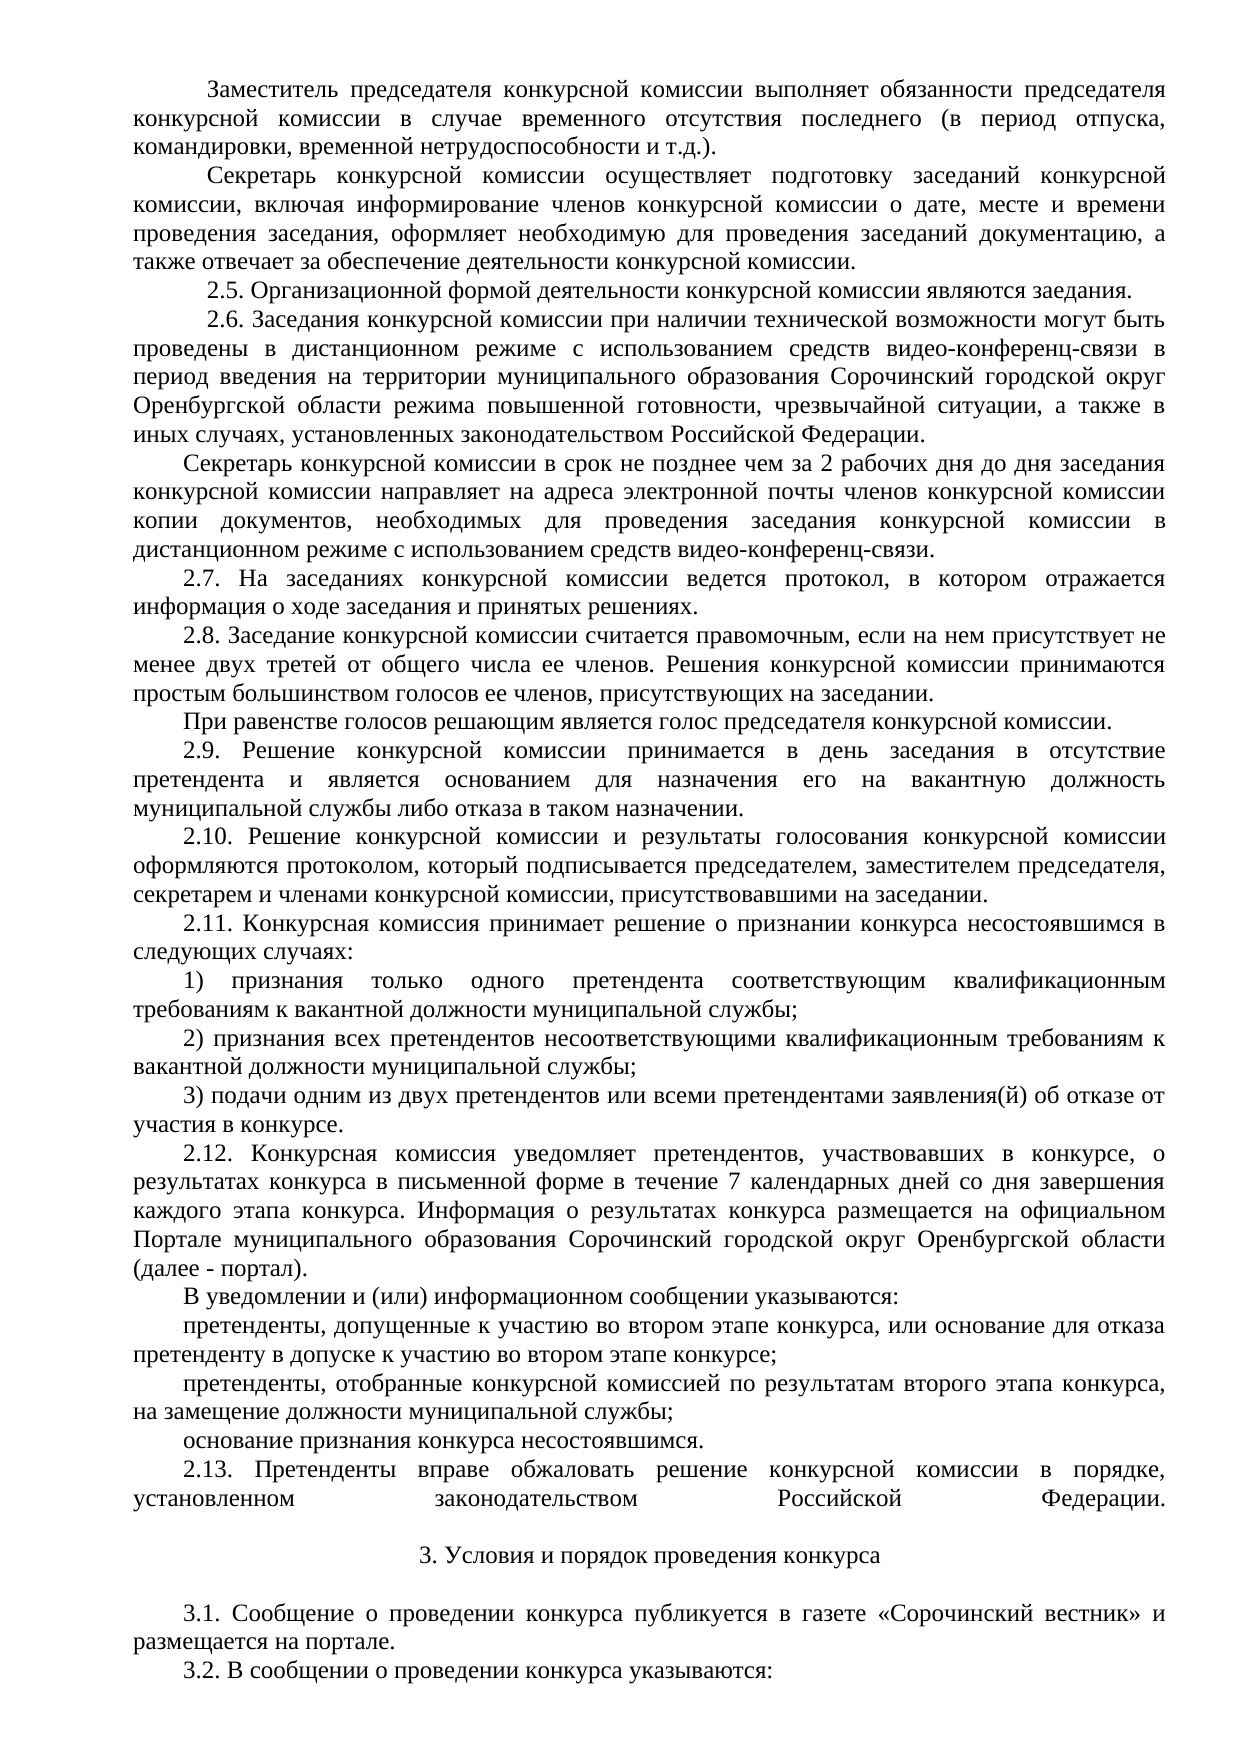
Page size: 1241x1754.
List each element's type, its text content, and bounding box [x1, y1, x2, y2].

text Секретарь конкурсной комиссии осуществляет подготовку заседаний конкурсной комиссии, включая информирование членов конкурсной комиссии о дате, месте и времени проведения заседания, оформляет необходимую для проведения заседаний документацию, а также отвечает за обеспечение деятельности конкурсной комиссии. [133, 160, 1167, 275]
text 2.12. Конкурсная комиссия уведомляет претендентов, участвовавших в конкурсе, о результатах конкурса в письменной форме в течение 7 календарных дней со дня завершения каждого этапа конкурса. Информация о результатах конкурса размещается на официальном Портале муниципального образования Сорочинский городской округ Оренбургской области (далее - портал). [133, 1138, 1167, 1281]
text основание признания конкурса несостоявшимся. [133, 1425, 1167, 1454]
text 3.2. В сообщении о проведении конкурса указываются: [133, 1655, 1167, 1684]
text претенденты, допущенные к участию во втором этапе конкурса, или основание для отказа претенденту в допуске к участию во втором этапе конкурсе; [133, 1310, 1167, 1368]
text 2.5. Организационной формой деятельности конкурсной комиссии являются заедания. [133, 275, 1167, 304]
text В уведомлении и (или) информационном сообщении указываются: [133, 1281, 1167, 1310]
text 2.9. Решение конкурсной комиссии принимается в день заседания в отсутствие претендента и является основанием для назначения его на вакантную должность муниципальной службы либо отказа в таком назначении. [133, 735, 1167, 821]
text Заместитель председателя конкурсной комиссии выполняет обязанности председателя конкурсной комиссии в случае временного отсутствия последнего (в период отпуска, командировки, временной нетрудоспособности и т.д.). [133, 74, 1167, 160]
text 2.10. Решение конкурсной комиссии и результаты голосования конкурсной комиссии оформляются протоколом, который подписывается председателем, заместителем председателя, секретарем и членами конкурсной комиссии, присутствовавшими на заседании. [133, 821, 1167, 908]
text 2.13. Претенденты вправе обжаловать решение конкурсной комиссии в порядке, установленном законодательством Российской Федерации. [133, 1454, 1167, 1540]
text 2.6. Заседания конкурсной комиссии при наличии технической возможности могут быть проведены в дистанционном режиме с использованием средств видео-конференц-связи в период введения на территории муниципального образования Сорочинский городской округ Оренбургской области режима повышенной готовности, чрезвычайной ситуации, а также в иных случаях, установленных законодательством Российской Федерации. [133, 304, 1167, 448]
text 3. Условия и порядок проведения конкурса [133, 1540, 1167, 1569]
text 3.1. Сообщение о проведении конкурса публикуется в газете «Сорочинский вестник» и размещается на портале. [133, 1598, 1167, 1655]
text Секретарь конкурсной комиссии в срок не позднее чем за 2 рабочих дня до дня заседания конкурсной комиссии направляет на адреса электронной почты членов конкурсной комиссии копии документов, необходимых для проведения заседания конкурсной комиссии в дистанционном режиме с использованием средств видео-конференц-связи. [133, 448, 1167, 563]
text 2.7. На заседаниях конкурсной комиссии ведется протокол, в котором отражается информация о ходе заседания и принятых решениях. [133, 563, 1167, 620]
text 2.8. Заседание конкурсной комиссии считается правомочным, если на нем присутствует не менее двух третей от общего числа ее членов. Решения конкурсной комиссии принимаются простым большинством голосов ее членов, присутствующих на заседании. [133, 620, 1167, 706]
text претенденты, отобранные конкурсной комиссией по результатам второго этапа конкурса, на замещение должности муниципальной службы; [133, 1368, 1167, 1425]
text При равенстве голосов решающим является голос председателя конкурсной комиссии. [133, 706, 1167, 735]
text 2.11. Конкурсная комиссия принимает решение о признании конкурса несостоявшимся в следующих случаях: [133, 908, 1167, 965]
text 3) подачи одним из двух претендентов или всеми претендентами заявления(й) об отказе от участия в конкурсе. [133, 1080, 1167, 1138]
text 2) признания всех претендентов несоответствующими квалификационным требованиям к вакантной должности муниципальной службы; [133, 1023, 1167, 1080]
text 1) признания только одного претендента соответствующим квалификационным требованиям к вакантной должности муниципальной службы; [133, 965, 1167, 1023]
